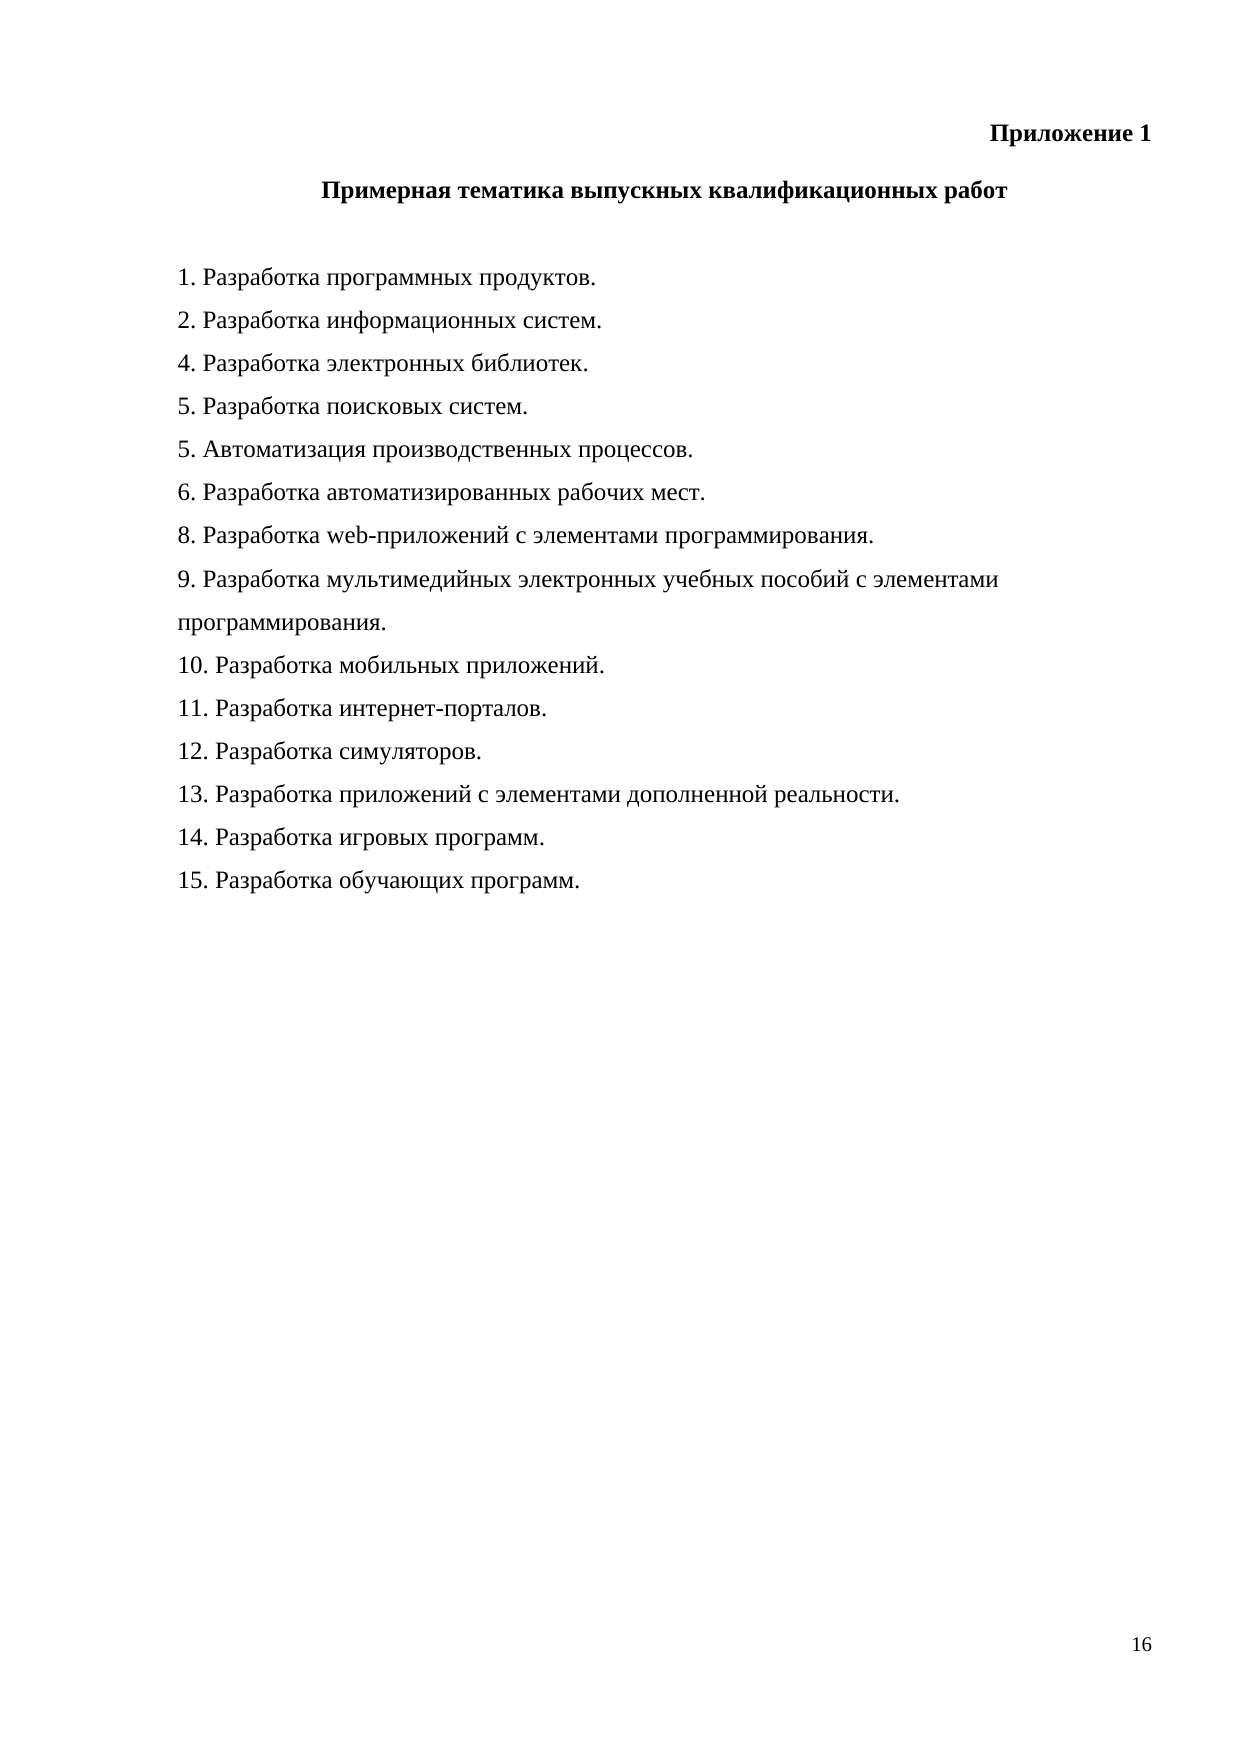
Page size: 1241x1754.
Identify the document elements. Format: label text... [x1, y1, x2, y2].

text Примерная тематика выпускных квалификационных работ [177, 176, 1152, 204]
text 12. Разработка симуляторов. [177, 736, 1152, 765]
text 2. Разработка информационных систем. [177, 305, 1152, 334]
text 14. Разработка игровых программ. [177, 822, 1152, 851]
text 11. Разработка интернет-порталов. [177, 693, 1152, 722]
text 6. Разработка автоматизированных рабочих мест. [177, 477, 1152, 506]
text 13. Разработка приложений с элементами дополненной реальности. [177, 779, 1152, 808]
text 9. Разработка мультимедийных электронных учебных пособий с элементами программирования. [177, 564, 1152, 636]
text Приложение 1 [177, 118, 1152, 147]
text 10. Разработка мобильных приложений. [177, 650, 1152, 679]
text 8. Разработка web-приложений с элементами программирования. [177, 521, 1152, 549]
text 5. Автоматизация производственных процессов. [177, 434, 1152, 463]
text 5. Разработка поисковых систем. [177, 391, 1152, 420]
text 4. Разработка электронных библиотек. [177, 348, 1152, 377]
text 15. Разработка обучающих программ. [177, 866, 1152, 894]
text 1. Разработка программных продуктов. [177, 262, 1152, 291]
